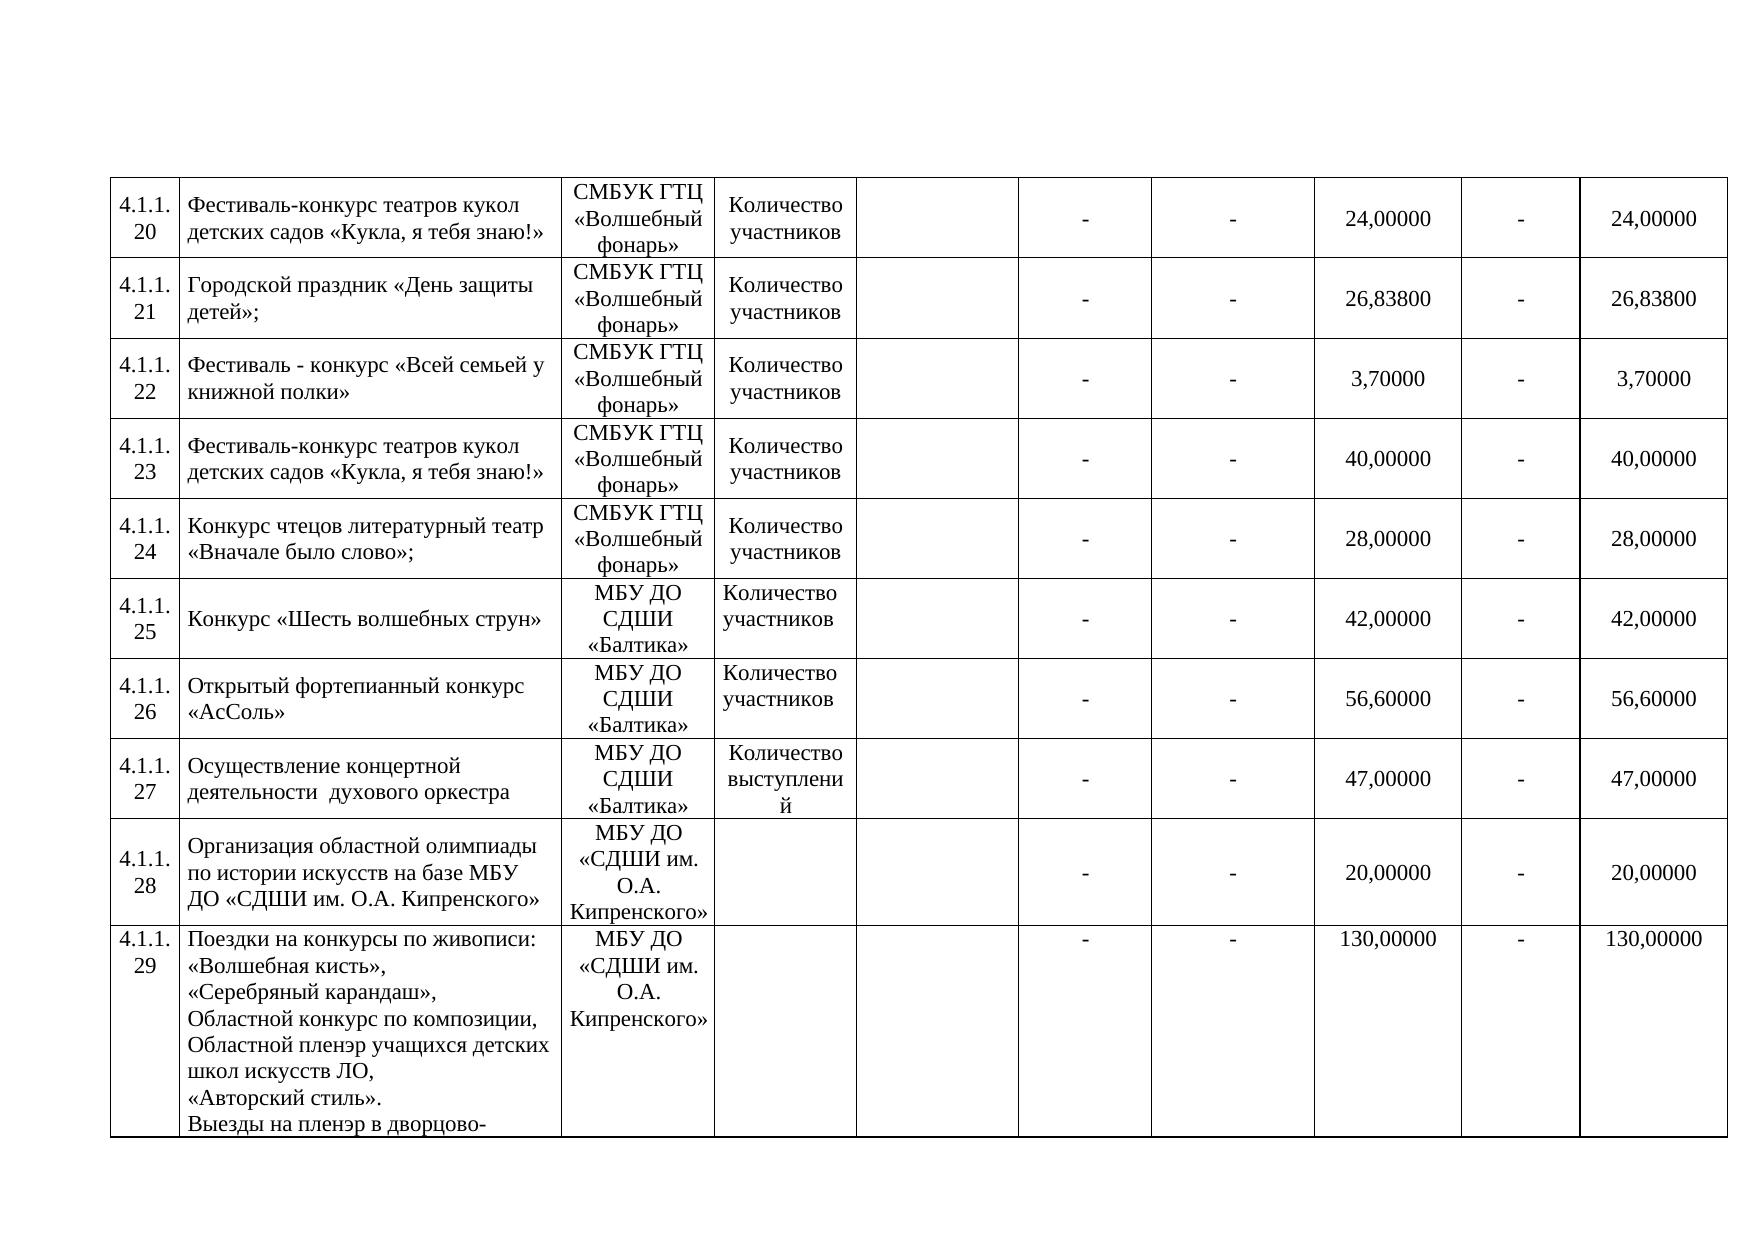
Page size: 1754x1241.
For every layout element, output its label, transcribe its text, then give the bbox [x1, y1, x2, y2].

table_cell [180, 926, 561, 1136]
table_cell 47,00000 [1315, 739, 1461, 818]
table_cell Количество участников [715, 419, 856, 498]
table_cell - [1462, 499, 1579, 578]
table_cell МБУ ДО СДШИ «Балтика» [562, 659, 714, 738]
table_cell - [1019, 926, 1151, 1136]
table_cell - [1462, 178, 1579, 257]
table_cell - [1152, 419, 1314, 498]
table_cell - [1019, 739, 1151, 818]
table_cell - [1462, 339, 1579, 417]
table_cell - [1462, 926, 1579, 1136]
table_cell - [1152, 739, 1314, 818]
table_cell 130,00000 [1581, 926, 1727, 1136]
table_cell [857, 339, 1018, 417]
table_cell 20,00000 [1581, 819, 1727, 924]
table_cell - [1152, 579, 1314, 658]
table_cell 26,83800 [1315, 258, 1461, 337]
table_cell - [1462, 419, 1579, 498]
table_cell 42,00000 [1315, 579, 1461, 658]
table_cell - [1152, 339, 1314, 417]
table_cell - [1019, 819, 1151, 924]
table_cell [715, 926, 856, 1136]
table_cell [857, 579, 1018, 658]
table_cell - [1462, 659, 1579, 738]
table_cell СМБУК ГТЦ «Волшебный фонарь» [562, 499, 714, 578]
table_cell 4.1.1.29 [111, 926, 179, 1136]
table_cell [857, 739, 1018, 818]
table_cell Открытый фортепианный конкурс «АсСоль» [180, 659, 561, 738]
table_cell 28,00000 [1581, 499, 1727, 578]
table_cell 24,00000 [1581, 178, 1727, 257]
table_cell [857, 819, 1018, 924]
table_cell Городской праздник «День защиты детей»; [180, 258, 561, 337]
table_cell МБУ ДО СДШИ «Балтика» [562, 739, 714, 818]
table_cell Количество участников [715, 659, 856, 738]
table_cell - [1152, 926, 1314, 1136]
table_cell Количество участников [715, 339, 856, 417]
table_cell Осуществление концертной деятельности духового оркестра [180, 739, 561, 818]
table_cell Конкурс «Шесть волшебных струн» [180, 579, 561, 658]
table_cell 4.1.1.26 [111, 659, 179, 738]
table_cell - [1462, 579, 1579, 658]
table_cell 42,00000 [1581, 579, 1727, 658]
table_cell Количество участников [715, 258, 856, 337]
table_cell - [1152, 659, 1314, 738]
table_cell СМБУК ГТЦ «Волшебный фонарь» [562, 419, 714, 498]
table_cell - [1019, 499, 1151, 578]
table_cell СМБУК ГТЦ «Волшебный фонарь» [562, 339, 714, 417]
table_cell [857, 499, 1018, 578]
table_cell 47,00000 [1581, 739, 1727, 818]
table_cell 4.1.1.28 [111, 819, 179, 924]
table_cell Фестиваль-конкурс театров кукол детских садов «Кукла, я тебя знаю!» [180, 419, 561, 498]
table_cell 4.1.1.23 [111, 419, 179, 498]
table_cell 4.1.1.22 [111, 339, 179, 417]
table_cell - [1019, 178, 1151, 257]
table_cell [562, 926, 714, 1136]
table_cell 24,00000 [1315, 178, 1461, 257]
table_cell - [1019, 419, 1151, 498]
table_cell 20,00000 [1315, 819, 1461, 924]
table_cell - [1462, 258, 1579, 337]
table_cell 4.1.1.27 [111, 739, 179, 818]
table_cell [857, 926, 1018, 1136]
table_cell 40,00000 [1581, 419, 1727, 498]
table_cell - [1019, 579, 1151, 658]
table_cell Количество участников [715, 579, 856, 658]
table_cell Количество выступлений [715, 739, 856, 818]
table_cell - [1152, 499, 1314, 578]
table_cell 4.1.1.25 [111, 579, 179, 658]
table_cell 26,83800 [1581, 258, 1727, 337]
table_cell 4.1.1.21 [111, 258, 179, 337]
table_cell [857, 258, 1018, 337]
table_cell - [1019, 258, 1151, 337]
table_cell [857, 178, 1018, 257]
table_cell - [1152, 178, 1314, 257]
table_cell 3,70000 [1315, 339, 1461, 417]
table_cell - [1462, 819, 1579, 924]
table_cell - [1152, 819, 1314, 924]
table_cell Организация областной олимпиады по истории искусств на базе МБУ ДО «СДШИ им. О.А. Кипренского» [180, 819, 561, 924]
table_cell 56,60000 [1581, 659, 1727, 738]
table_cell МБУ ДО «СДШИ им. О.А. Кипренского» [562, 819, 714, 924]
table_cell МБУ ДО СДШИ «Балтика» [562, 579, 714, 658]
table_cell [715, 178, 856, 257]
table_cell 56,60000 [1315, 659, 1461, 738]
table_cell 40,00000 [1315, 419, 1461, 498]
table_cell Количество участников [715, 499, 856, 578]
table_cell - [1019, 659, 1151, 738]
table_cell 28,00000 [1315, 499, 1461, 578]
table_cell 4.1.1.24 [111, 499, 179, 578]
table_cell - [1152, 258, 1314, 337]
table_cell - [1462, 739, 1579, 818]
table_cell 4.1.1.20 [111, 178, 179, 257]
table_cell Фестиваль-конкурс театров кукол детских садов «Кукла, я тебя знаю!» [180, 178, 561, 257]
table_cell Фестиваль - конкурс «Всей семьей у книжной полки» [180, 339, 561, 417]
table_cell Конкурс чтецов литературный театр «Вначале было слово»; [180, 499, 561, 578]
table_cell [857, 419, 1018, 498]
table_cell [562, 178, 714, 257]
table_cell - [1019, 339, 1151, 417]
table_cell [857, 659, 1018, 738]
table_cell 130,00000 [1315, 926, 1461, 1136]
table_cell [715, 819, 856, 924]
table_cell 3,70000 [1581, 339, 1727, 417]
table_cell СМБУК ГТЦ «Волшебный фонарь» [562, 258, 714, 337]
